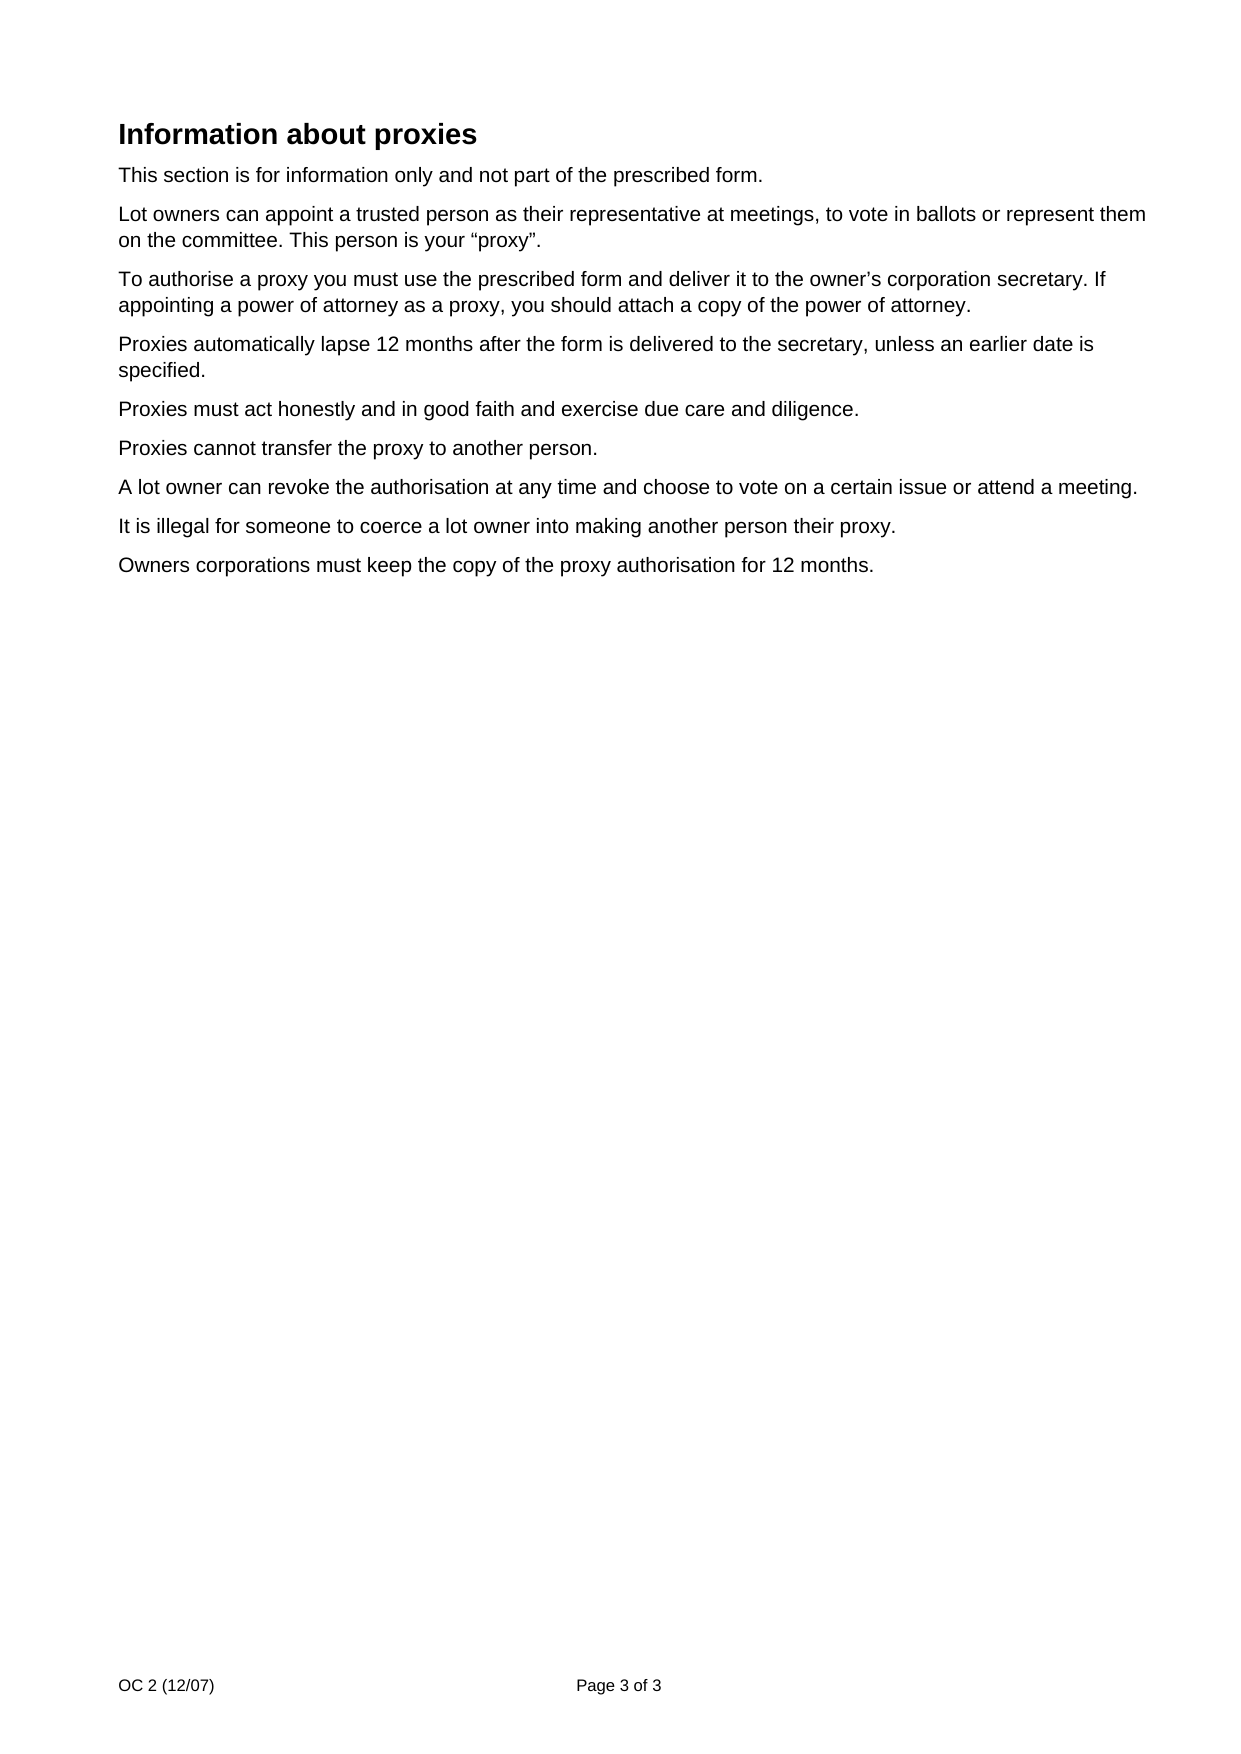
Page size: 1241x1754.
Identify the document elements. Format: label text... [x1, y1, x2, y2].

text It is illegal for someone to coerce a lot owner into making another person their proxy. [118, 514, 1161, 538]
text Proxies automatically lapse 12 months after the form is delivered to the secretary, unless an earlier date is specified. [118, 332, 1161, 382]
text Lot owners can appoint a trusted person as their representative at meetings, to vote in ballots or represent them on the committee. This person is your “proxy”. [118, 202, 1161, 252]
text To authorise a proxy you must use the prescribed form and deliver it to the owner’s corporation secretary. If appointing a power of attorney as a proxy, you should attach a copy of the power of attorney. [118, 267, 1161, 317]
text This section is for information only and not part of the prescribed form. [118, 163, 1161, 187]
text Owners corporations must keep the copy of the proxy authorisation for 12 months. [118, 553, 1161, 577]
text Proxies must act honestly and in good faith and exercise due care and diligence. [118, 397, 1161, 421]
text Proxies cannot transfer the proxy to another person. [118, 436, 1161, 460]
subtitle Information about proxies [118, 117, 1161, 150]
text A lot owner can revoke the authorisation at any time and choose to vote on a certain issue or attend a meeting. [118, 475, 1161, 499]
